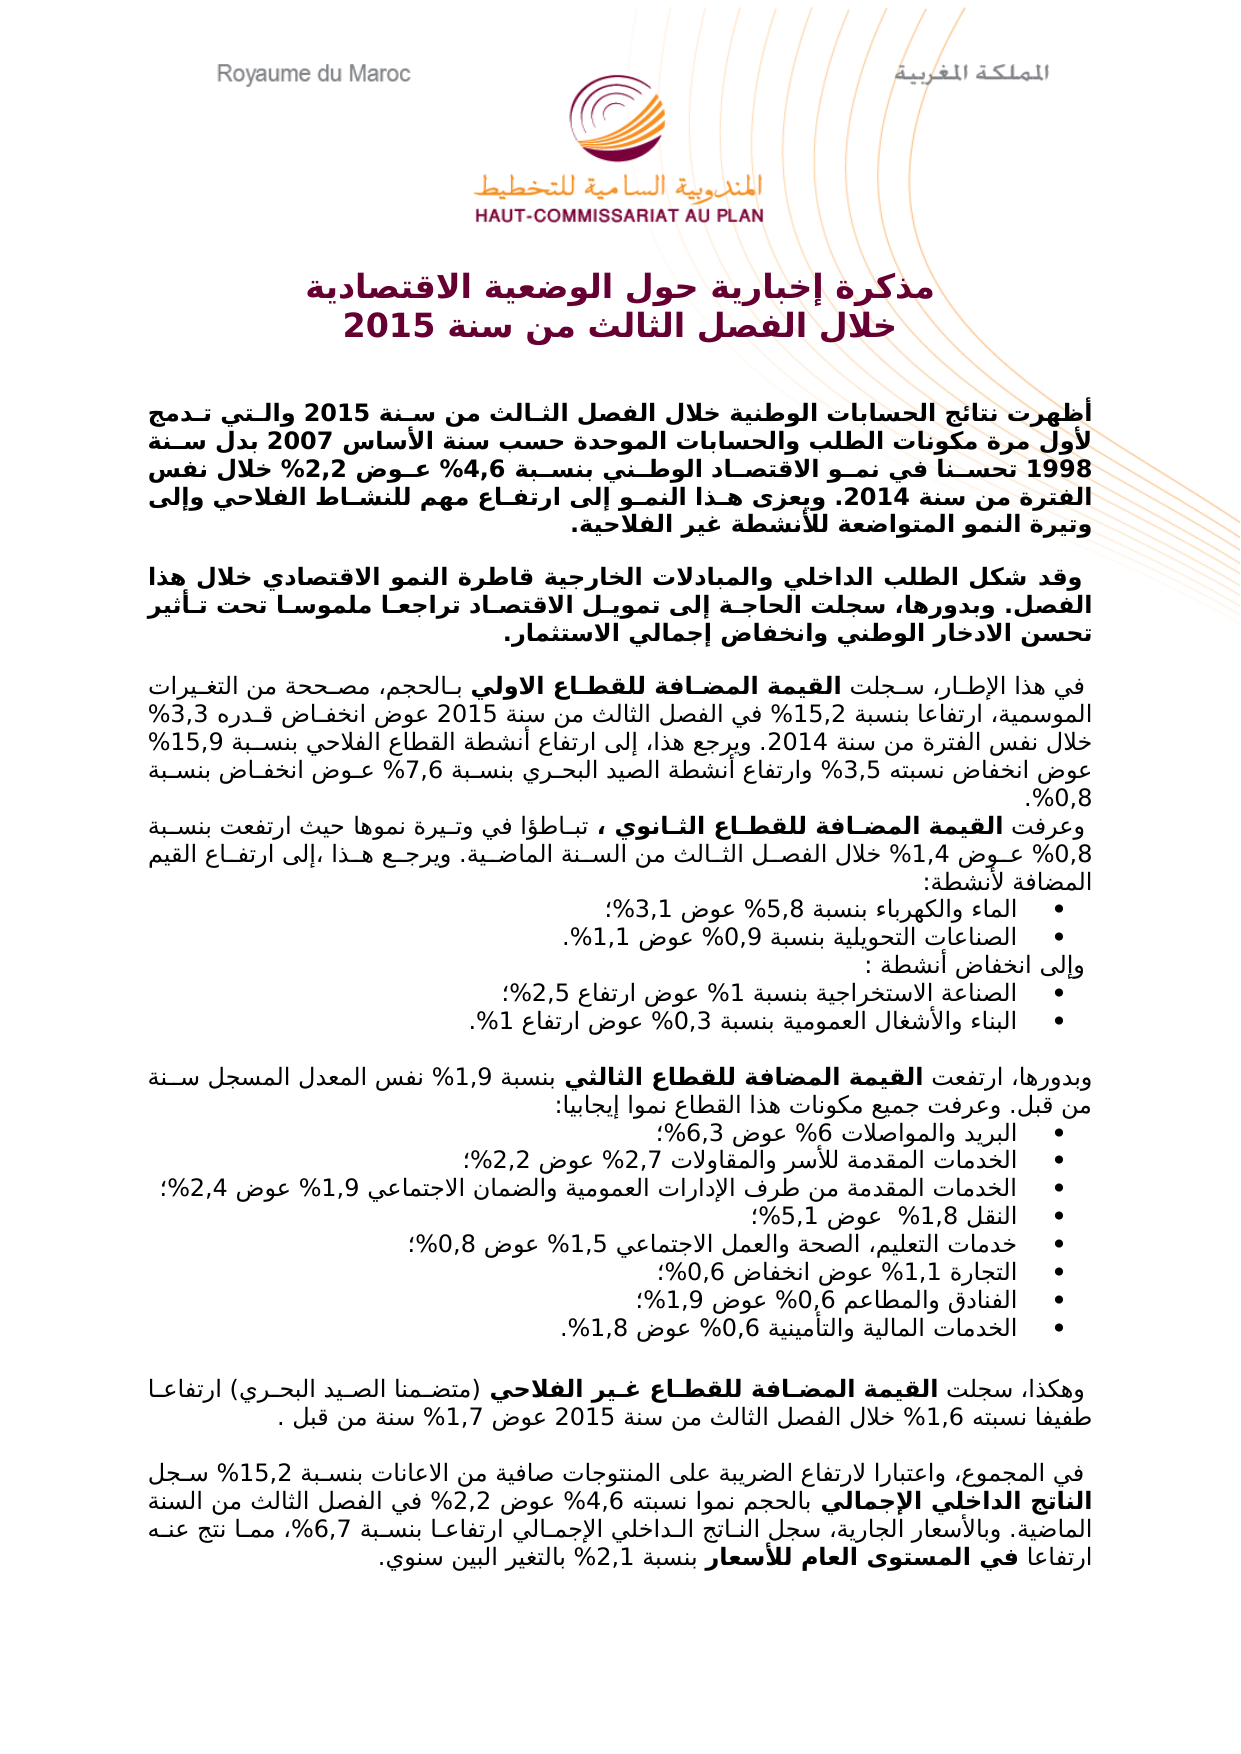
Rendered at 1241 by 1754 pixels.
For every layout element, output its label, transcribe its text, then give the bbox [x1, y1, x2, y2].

text وبدورها، ارتفعت القيمة المضافة للقطاع الثالثي بنسبة 1,9% نفس المعدل المسجل سنة من قبل. وعرفت جميع مكونات هذا القطاع نموا إيجابيا: [148, 1063, 1092, 1119]
text وهكذا، سجلت القيمة المضافة للقطاع غير الفلاحي (متضمنا الصيد البحري) ارتفاعا طفيفا نسبته 1,6% خلال الفصل الثالث من سنة 2015 عوض 1,7% سنة من قبل . [148, 1376, 1092, 1431]
list الخدمات المقدمة للأسر والمقاولات 2,7% عوض 2,2%؛ [148, 1147, 1055, 1174]
list البناء والأشغال العمومية بنسبة 0,3% عوض ارتفاع 1%. [148, 1007, 1055, 1035]
list الصناعة الاستخراجية بنسبة 1% عوض ارتفاع 2,5%؛ [148, 979, 1055, 1007]
list خدمات التعليم، الصحة والعمل الاجتماعي 1,5% عوض 0,8%؛ [148, 1230, 1055, 1258]
text مذكرة إخبارية حول الوضعية الاقتصادية [148, 267, 1092, 306]
list الصناعات التحويلية بنسبة 0,9% عوض 1,1%. [148, 923, 1055, 951]
list الخدمات المالية والتأمينية 0,6% عوض 1,8%. [148, 1314, 1055, 1342]
list التجارة 1,1% عوض انخفاض 0,6%؛ [148, 1258, 1055, 1286]
text وقد شكل الطلب الداخلي والمبادلات الخارجية قاطرة النمو الاقتصادي خلال هذا الفصل. وبدورها، سجلت الحاجة إلى تمويل الاقتصاد تراجعا ملموسا تحت تأثير تحسن الادخار الوطني وانخفاض إجمالي الاستثمار. [148, 563, 1092, 647]
text في المجموع، واعتبارا لارتفاع الضريبة على المنتوجات صافية من الاعانات بنسبة 15,2% سجل الناتج الداخلي الإجمالي بالحجم نموا نسبته 4,6% عوض 2,2% في الفصل الثالث من السنة الماضية. وبالأسعار الجارية، سجل الناتج الداخلي الإجمالي ارتفاعا بنسبة 6,7%، مما نتج عنه ارتفاعا في المستوى العام للأسعار بنسبة 2,1% بالتغير البين سنوي. [148, 1459, 1092, 1571]
text خلال الفصل الثالث من سنة 2015 [148, 306, 1092, 345]
text في هذا الإطار، سجلت القيمة المضافة للقطاع الاولي بالحجم، مصححة من التغيرات الموسمية، ارتفاعا بنسبة 15,2% في الفصل الثالث من سنة 2015 عوض انخفاض قدره 3,3% خلال نفس الفترة من سنة 2014. ويرجع هذا، إلى ارتفاع أنشطة القطاع الفلاحي بنسبة 15,9% عوض انخفاض نسبته 3,5% وارتفاع أنشطة الصيد البحري بنسبة 7,6% عوض انخفاض بنسبة 0,8%. [148, 672, 1092, 812]
list الماء والكهرباء بنسبة 5,8% عوض 3,1%؛ [148, 896, 1055, 923]
list البريد والمواصلات 6% عوض 6,3%؛ [148, 1119, 1055, 1147]
list الفنادق والمطاعم 0,6% عوض 1,9%؛ [148, 1286, 1055, 1314]
text وإلى انخفاض أنشطة : [148, 951, 1092, 979]
list النقل 1,8% عوض 5,1%؛ [148, 1202, 1055, 1230]
text وعرفت القيمة المضافة للقطاع الثانوي ، تباطؤا في وتيرة نموها حيث ارتفعت بنسبة 0,8% عوض 1,4% خلال الفصل الثالث من السنة الماضية. ويرجع هذا ،إلى ارتفاع القيم المضافة لأنشطة: [148, 812, 1092, 896]
text أظهرت نتائج الحسابات الوطنية خلال الفصل الثالث من سنة 2015 والتي تدمج لأول مرة مكونات الطلب والحسابات الموحدة حسب سنة الأساس 2007 بدل سنة 1998 تحسنا في نمو الاقتصاد الوطني بنسبة 4,6% عوض 2,2% خلال نفس الفترة من سنة 2014. ويعزى هذا النمو إلى ارتفاع مهم للنشاط الفلاحي وإلى وتيرة النمو المتواضعة للأنشطة غير الفلاحية. [148, 399, 1092, 538]
picture [0, 7, 1241, 835]
list الخدمات المقدمة من طرف الإدارات العمومية والضمان الاجتماعي 1,9% عوض 2,4%؛ [148, 1174, 1055, 1202]
